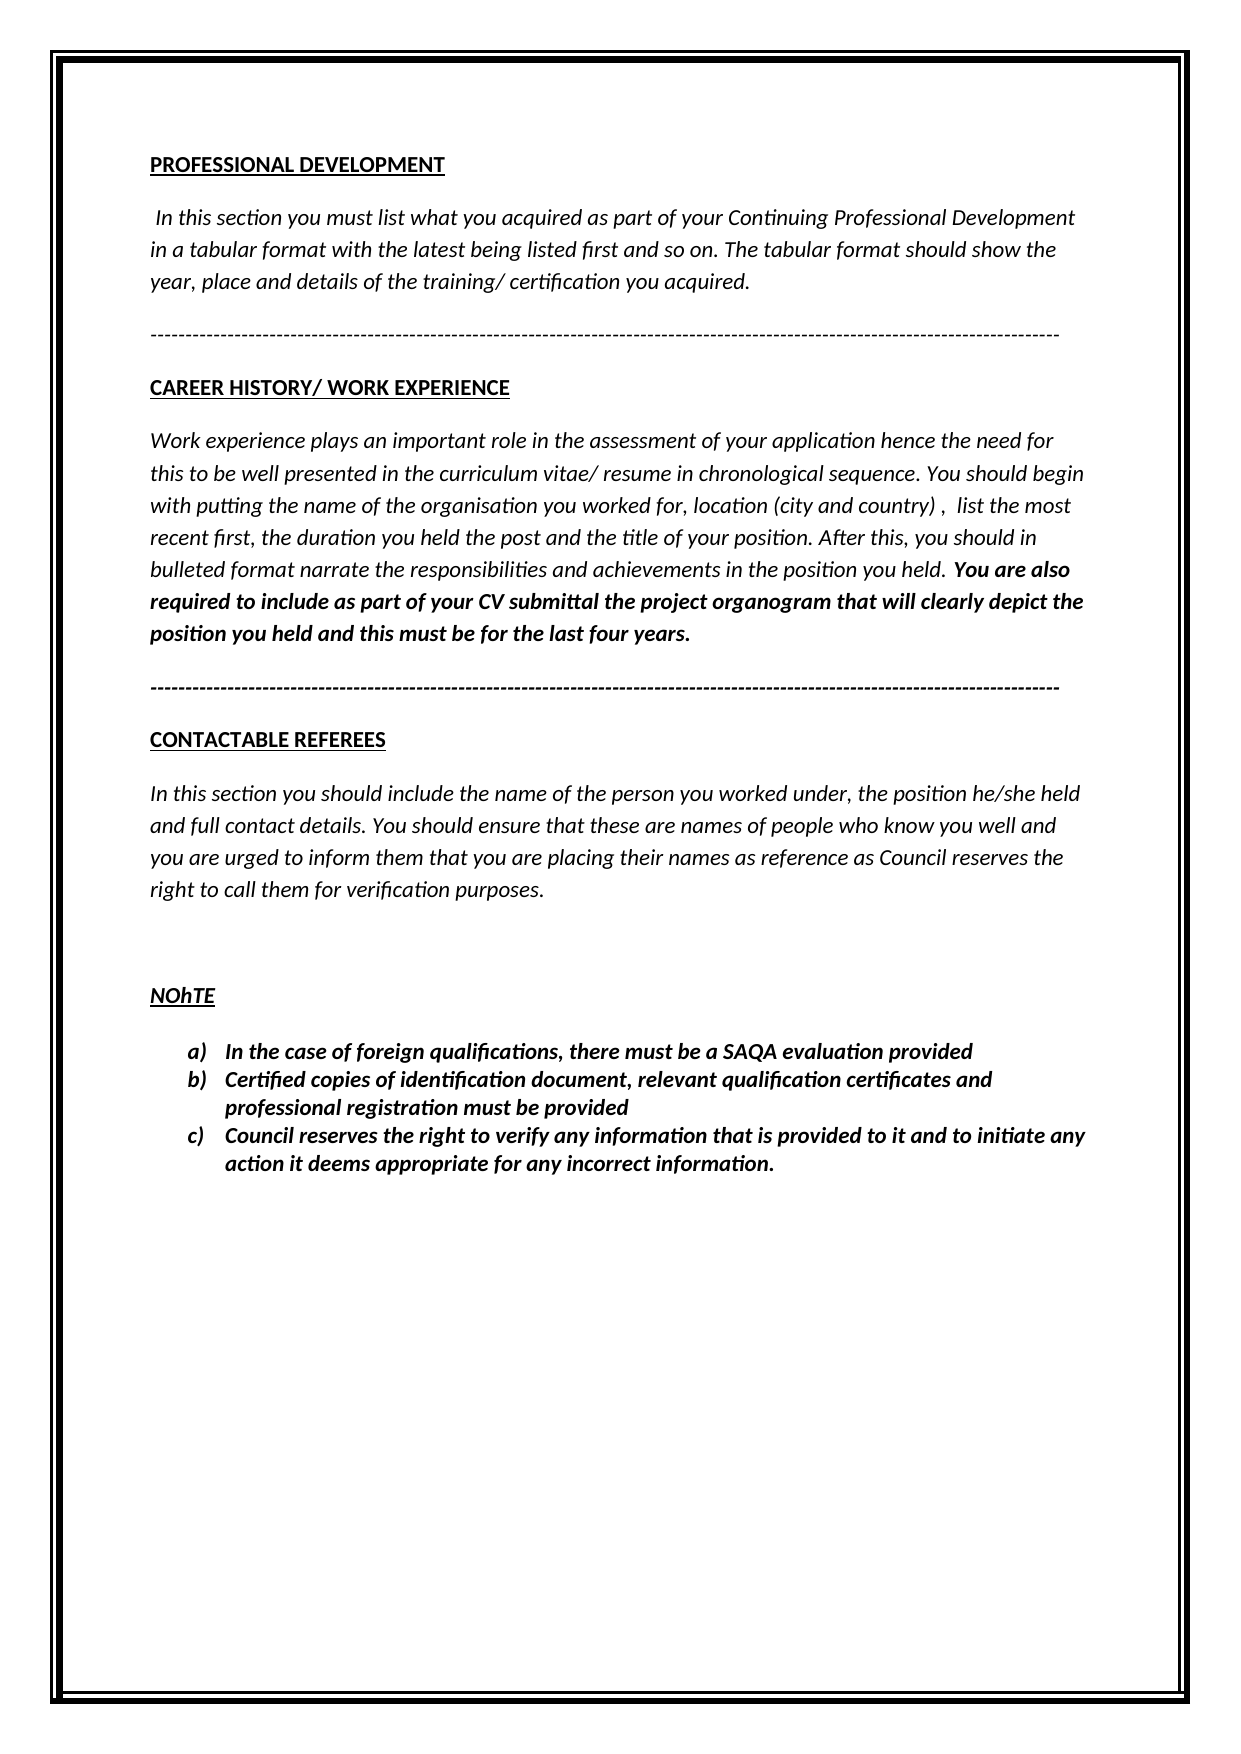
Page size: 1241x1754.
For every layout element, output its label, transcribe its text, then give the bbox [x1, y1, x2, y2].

list In the case of foreign qualifications, there must be a SAQA evaluation provided [187, 1037, 1090, 1065]
text CAREER HISTORY/ WORK EXPERIENCE [150, 373, 1090, 401]
list Council reserves the right to verify any information that is provided to it and to initiate any action it deems appropriate for any incorrect information. [187, 1121, 1090, 1177]
text PROFESSIONAL DEVELOPMENT [150, 150, 1090, 178]
text ---------------------------------------------------------------------------------------------------------------------------------- [150, 320, 1090, 348]
text In this section you should include the name of the person you worked under, the position he/she held and full contact details. You should ensure that these are names of people who know you well and you are urged to inform them that you are placing their names as reference as Council reserves the right to call them for verification purposes. [150, 779, 1090, 903]
text CONTACTABLE REFEREES [150, 726, 1090, 754]
text NOhTE [150, 981, 1090, 1009]
text Work experience plays an important role in the assessment of your application hence the need for this to be well presented in the curriculum vitae/ resume in chronological sequence. You should begin with putting the name of the organisation you worked for, location (city and country) , list the most recent first, the duration you held the post and the title of your position. After this, you should in bulleted format narrate the responsibilities and achievements in the position you held. You are also required to include as part of your CV submittal the project organogram that will clearly depict the position you held and this must be for the last four years. [150, 426, 1090, 648]
text ---------------------------------------------------------------------------------------------------------------------------------- [150, 673, 1090, 701]
list Certified copies of identification document, relevant qualification certificates and professional registration must be provided [187, 1065, 1090, 1121]
text In this section you must list what you acquired as part of your Continuing Professional Development in a tabular format with the latest being listed first and so on. The tabular format should show the year, place and details of the training/ certification you acquired. [150, 203, 1090, 295]
